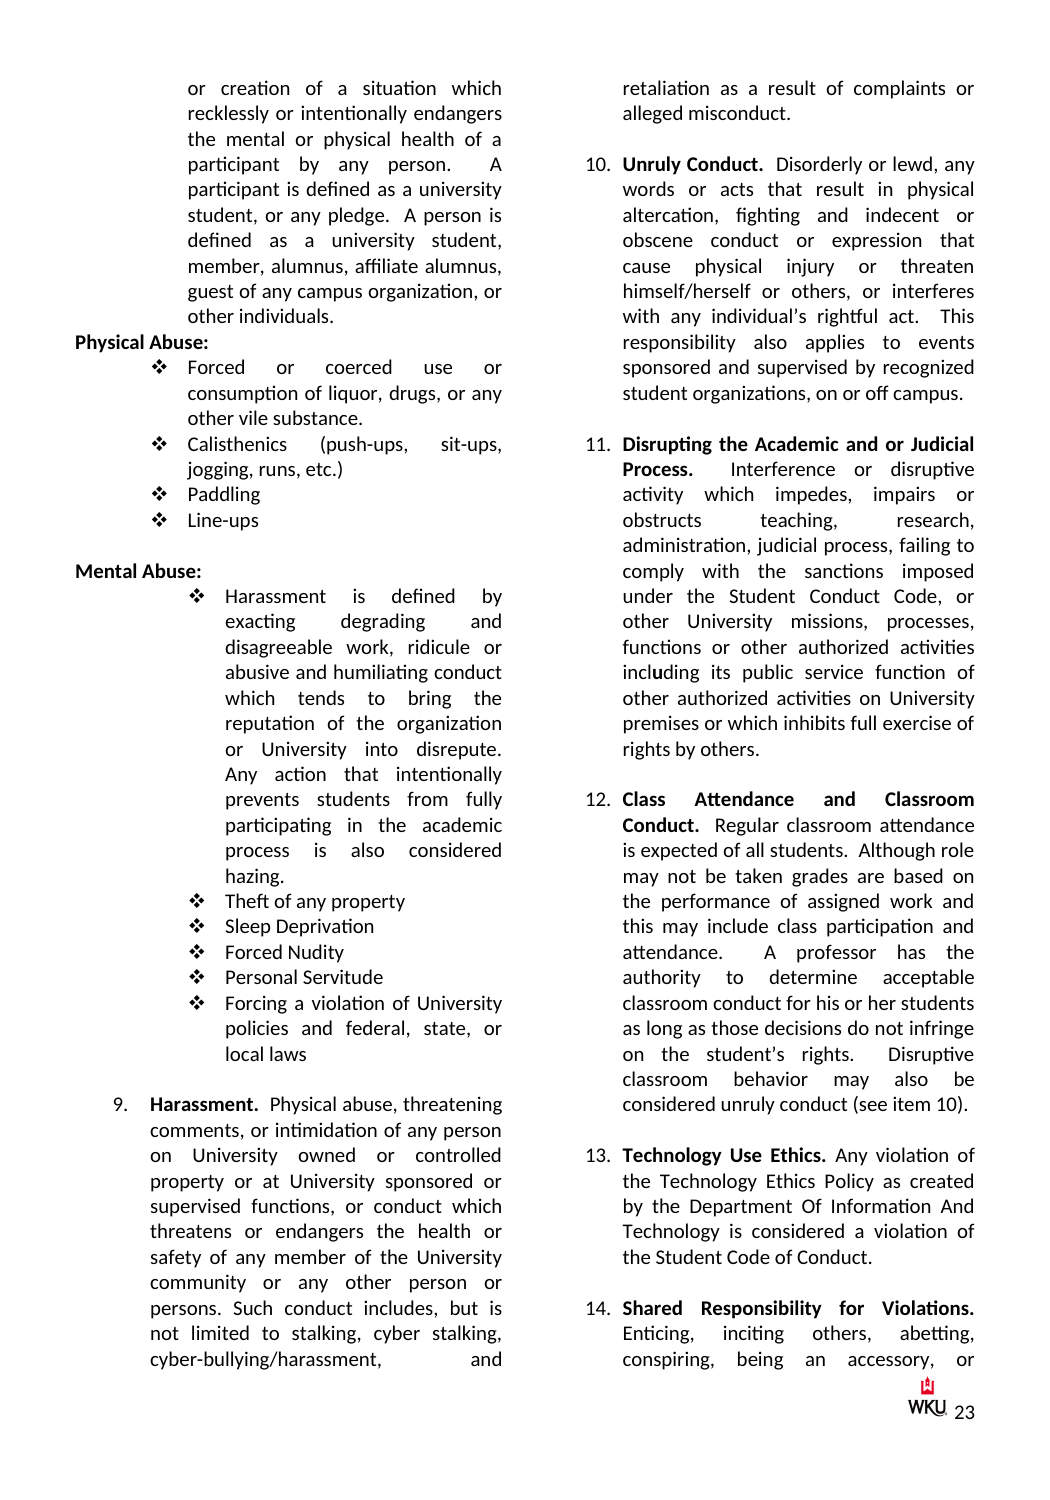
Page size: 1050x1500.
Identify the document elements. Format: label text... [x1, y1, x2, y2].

list Forced Nudity [187, 939, 502, 964]
list Sleep Deprivation [187, 914, 502, 939]
picture [905, 1373, 950, 1420]
text Mental Abuse: [75, 558, 502, 583]
list Forced or coerced use or consumption of liquor, drugs, or any other vile substance. [150, 354, 502, 431]
list Forcing a violation of University policies and federal, state, or local laws [187, 990, 502, 1066]
text Physical Abuse: [75, 329, 502, 354]
list Harassment is defined by exacting degrading and disagreeable work, ridicule or abusive and humiliating conduct which tends to bring the reputation of the organization or University into disrepute. Any action that intentionally prevents students from fully participating in the academic process is also considered hazing. [187, 583, 502, 888]
list Unruly Conduct. Disorderly or lewd, any words or acts that result in physical altercation, fighting and indecent or obscene conduct or expression that cause physical injury or threaten himself/herself or others, or interferes with any individual’s rightful act. This responsibility also applies to events sponsored and supervised by recognized student organizations, on or off campus. [585, 151, 975, 405]
list Technology Use Ethics. Any violation of the Technology Ethics Policy as created by the Department Of Information And Technology is considered a violation of the Student Code of Conduct. [585, 1142, 975, 1269]
list Personal Servitude [187, 964, 502, 990]
list Paddling [150, 482, 502, 507]
list Line-ups [150, 507, 502, 532]
list Theft of any property [187, 888, 502, 914]
list Harassment. Physical abuse, threatening comments, or intimidation of any person on University owned or controlled property or at University sponsored or supervised functions, or conduct which threatens or endangers the health or safety of any member of the University community or any other person or persons. Such conduct includes, but is not limited to stalking, cyber stalking, cyber-bullying/harassment, and retaliation as a result of complaints or alleged misconduct. [112, 1092, 502, 1371]
list Calisthenics (push-ups, sit-ups, jogging, runs, etc.) [150, 431, 502, 482]
list Disrupting the Academic and or Judicial Process. Interference or disruptive activity which impedes, impairs or obstructs teaching, research, administration, judicial process, failing to comply with the sanctions imposed under the Student Conduct Code, or other University missions, processes, functions or other authorized activities including its public service function of other authorized activities on University premises or which inhibits full exercise of rights by others. [585, 431, 975, 761]
list Class Attendance and Classroom Conduct. Regular classroom attendance is expected of all students. Although role may not be taken grades are based on the performance of assigned work and this may include class participation and attendance. A professor has the authority to determine acceptable classroom conduct for his or her students as long as those decisions do not infringe on the student’s rights. Disruptive classroom behavior may also be considered unruly conduct (see item 10). [585, 787, 975, 1117]
